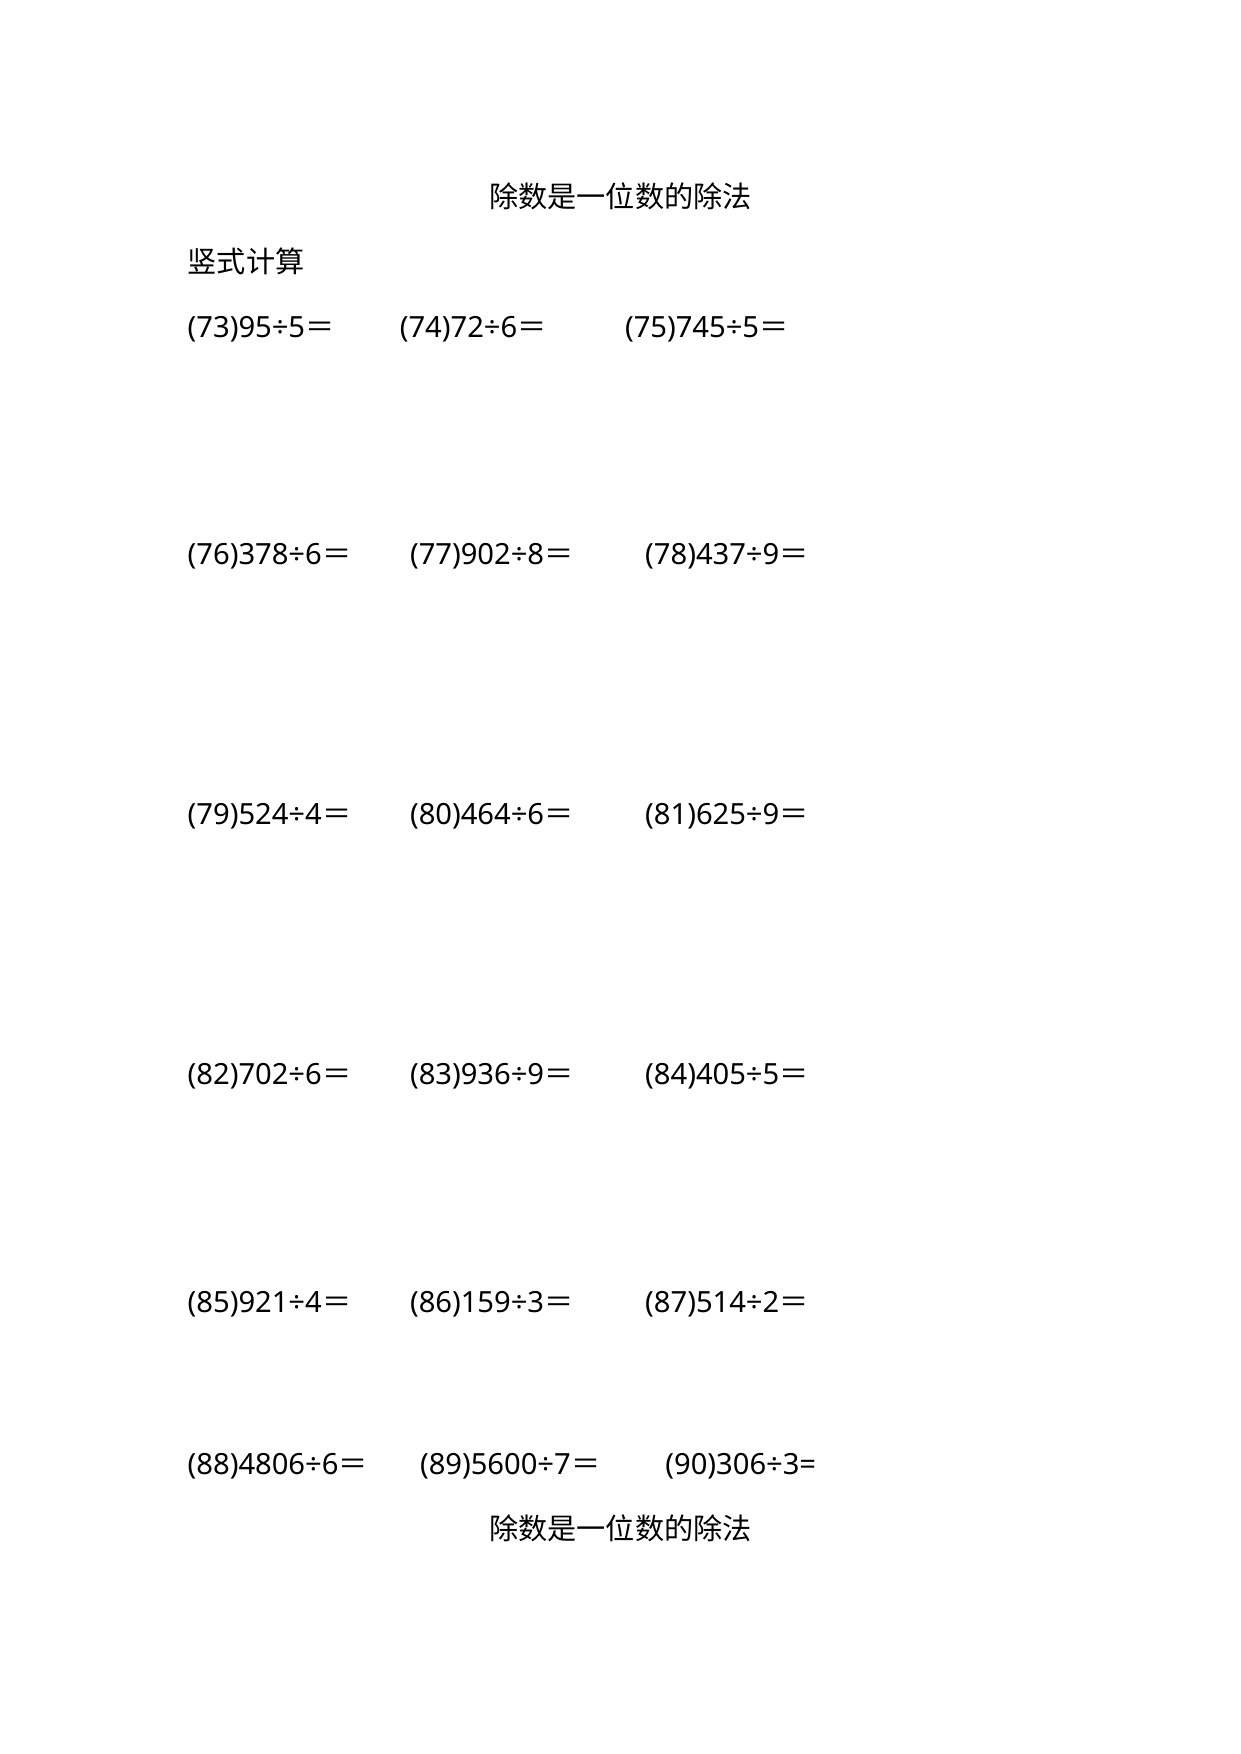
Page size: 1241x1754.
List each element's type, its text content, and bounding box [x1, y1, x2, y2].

text 除数是一位数的除法 [187, 1494, 1053, 1559]
text (88)4806÷6＝ (89)5600÷7＝ (90)306÷3= [187, 1429, 1053, 1494]
text (73)95÷5＝ (74)72÷6＝ (75)745÷5＝ [187, 292, 1053, 357]
text 竖式计算 [187, 227, 1053, 292]
text (79)524÷4＝ (80)464÷6＝ (81)625÷9＝ [187, 779, 1053, 844]
text (82)702÷6＝ (83)936÷9＝ (84)405÷5＝ [187, 1039, 1053, 1104]
text (85)921÷4＝ (86)159÷3＝ (87)514÷2＝ [187, 1267, 1053, 1332]
text (76)378÷6＝ (77)902÷8＝ (78)437÷9＝ [187, 519, 1053, 584]
text 除数是一位数的除法 [187, 162, 1053, 227]
